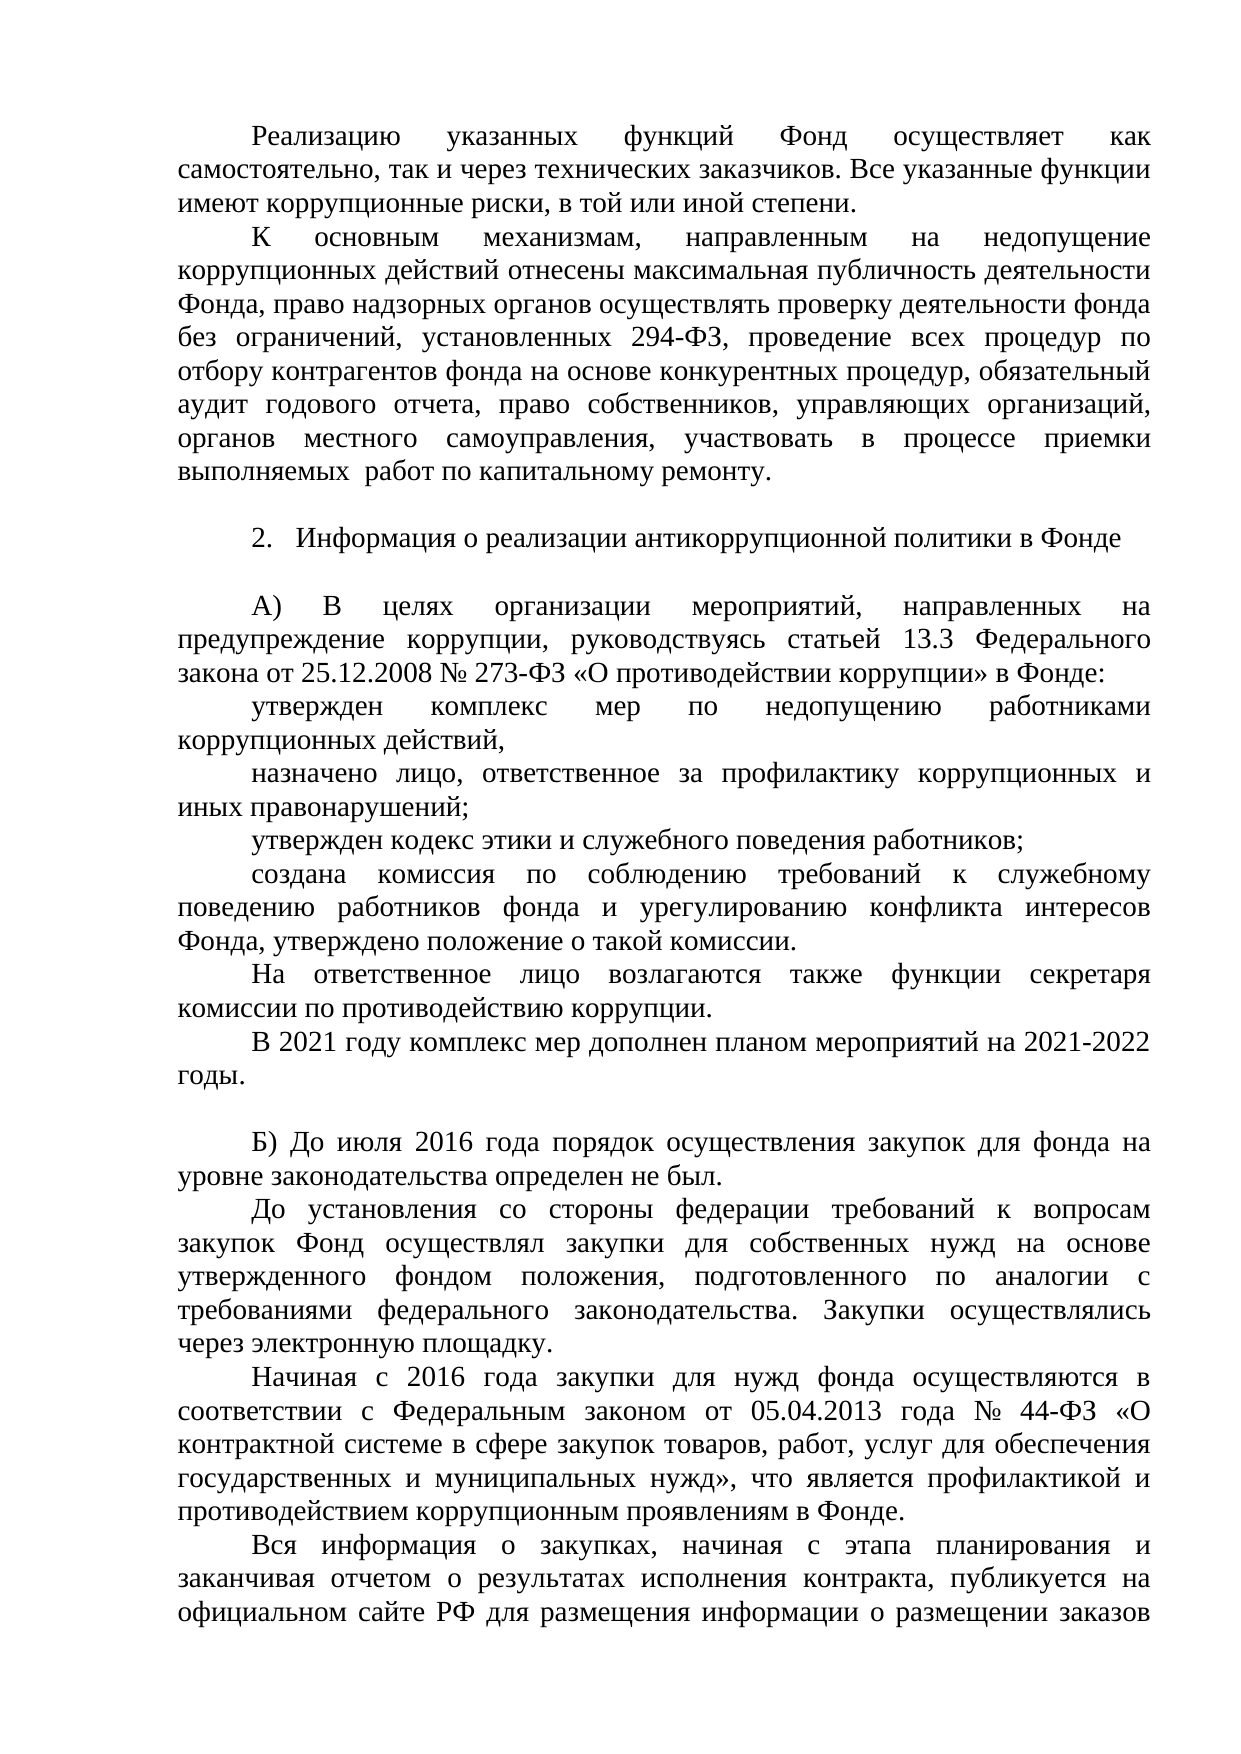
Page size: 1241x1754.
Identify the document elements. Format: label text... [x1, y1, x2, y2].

text Реализацию указанных функций Фонд осуществляет как самостоятельно, так и через технических заказчиков. Все указанные функции имеют коррупционные риски, в той или иной степени. [177, 118, 1152, 219]
text создана комиссия по соблюдению требований к служебному поведению работников фонда и урегулированию конфликта интересов Фонда, утверждено положение о такой комиссии. [177, 856, 1152, 957]
text В 2021 году комплекс мер дополнен планом мероприятий на 2021-2022 годы. [177, 1024, 1152, 1091]
text А) В целях организации мероприятий, направленных на предупреждение коррупции, руководствуясь статьей 13.3 Федерального закона от 25.12.2008 № 273-ФЗ «О противодействии коррупции» в Фонде: [177, 588, 1152, 688]
list Информация о реализации антикоррупционной политики в Фонде [177, 521, 1152, 554]
text До установления со стороны федерации требований к вопросам закупок Фонд осуществлял закупки для собственных нужд на основе утвержденного фондом положения, подготовленного по аналогии с требованиями федерального законодательства. Закупки осуществлялись через электронную площадку. [177, 1191, 1152, 1359]
text Начиная с 2016 года закупки для нужд фонда осуществляются в соответствии с Федеральным законом от 05.04.2013 года № 44-ФЗ «О контрактной системе в сфере закупок товаров, работ, услуг для обеспечения государственных и муниципальных нужд», что является профилактикой и противодействием коррупционным проявлениям в Фонде. [177, 1359, 1152, 1527]
text утвержден кодекс этики и служебного поведения работников; [177, 822, 1152, 856]
text К основным механизмам, направленным на недопущение коррупционных действий отнесены максимальная публичность деятельности Фонда, право надзорных органов осуществлять проверку деятельности фонда без ограничений, установленных 294-ФЗ, проведение всех процедур по отбору контрагентов фонда на основе конкурентных процедур, обязательный аудит годового отчета, право собственников, управляющих организаций, органов местного самоуправления, участвовать в процессе приемки выполняемых работ по капитальному ремонту. [177, 219, 1152, 487]
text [177, 1527, 1152, 1627]
text Б) До июля 2016 года порядок осуществления закупок для фонда на уровне законодательства определен не был. [177, 1124, 1152, 1191]
text назначено лицо, ответственное за профилактику коррупционных и иных правонарушений; [177, 755, 1152, 822]
text утвержден комплекс мер по недопущению работниками коррупционных действий, [177, 688, 1152, 755]
text На ответственное лицо возлагаются также функции секретаря комиссии по противодействию коррупции. [177, 957, 1152, 1024]
